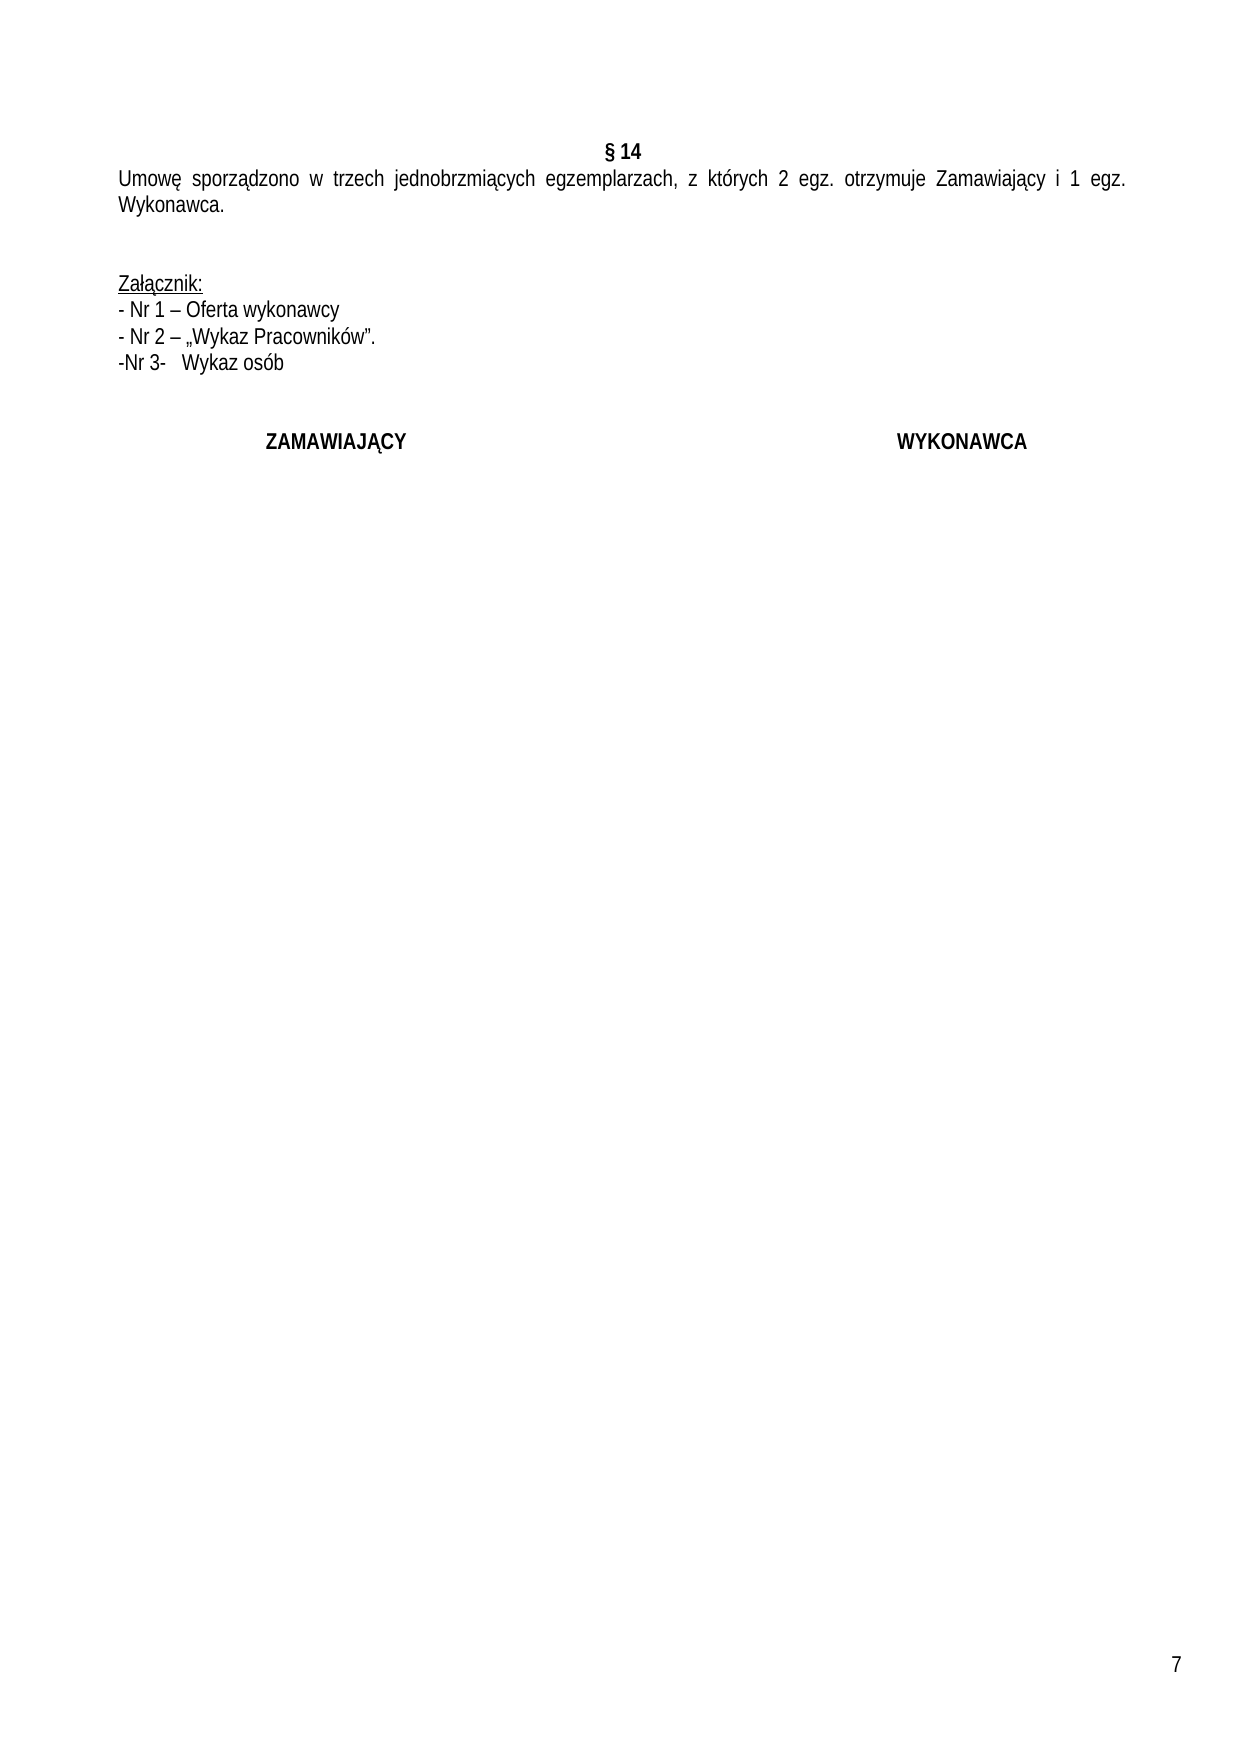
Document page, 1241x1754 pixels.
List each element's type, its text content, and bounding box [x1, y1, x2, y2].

text - Nr 2 – „Wykaz Pracowników”. [118, 323, 1127, 349]
text - Nr 1 – Oferta wykonawcy [118, 296, 1127, 323]
text ZAMAWIAJĄCY WYKONAWCA [118, 428, 1127, 454]
text -Nr 3- Wykaz osób [118, 349, 1127, 375]
text Załącznik: [118, 270, 1127, 296]
text § 14 [118, 138, 1127, 164]
text Umowę sporządzono w trzech jednobrzmiących egzemplarzach, z których 2 egz. otrzymuje Zamawiający i 1 egz. Wykonawca. [118, 164, 1127, 217]
